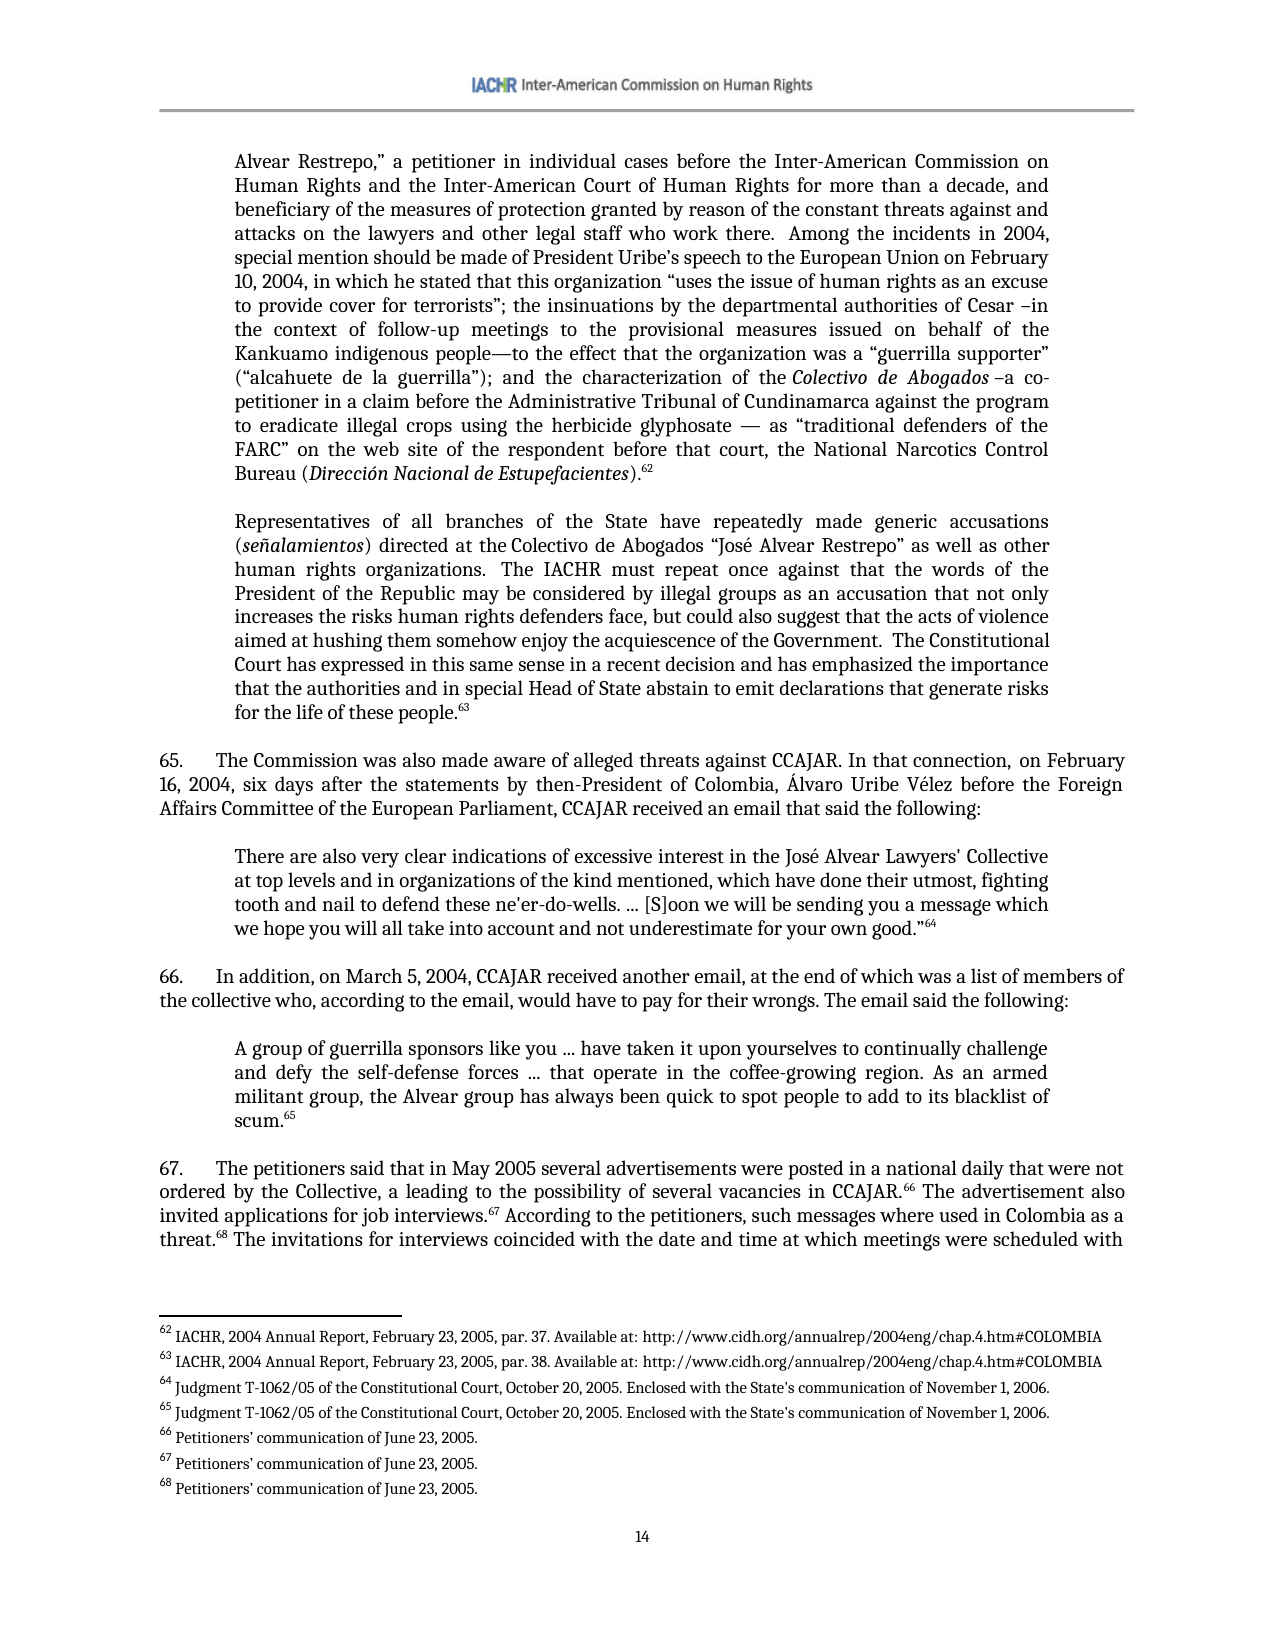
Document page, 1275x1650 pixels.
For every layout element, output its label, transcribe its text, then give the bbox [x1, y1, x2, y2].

list A group of guerrilla sponsors like you ... have taken it upon yourselves to continually challenge and defy the self-defense forces ... that operate in the coffee-growing region. As an armed militant group, the Alvear group has always been quick to spot people to add to its blacklist of scum. [234, 1036, 1050, 1132]
picture [461, 75, 824, 95]
list There are also very clear indications of excessive interest in the José Alvear Lawyers' Collective at top levels and in organizations of the kind mentioned, which have done their utmost, fighting tooth and nail to defend these ne'er-do-wells. ... [S]oon we will be sending you a message which we hope you will all take into account and not underestimate for your own good.” [234, 845, 1050, 941]
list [159, 1156, 1125, 1276]
list The Commission was also made aware of alleged threats against CCAJAR. In that connection, on February 16, 2004, six days after the statements by then-President of Colombia, Álvaro Uribe Vélez before the Foreign Affairs Committee of the European Parliament, CCAJAR received an email that said the following: [159, 749, 1125, 821]
list In addition, on March 5, 2004, CCAJAR received another email, at the end of which was a list of members of the collective who, according to the email, would have to pay for their wrongs. The email said the following: [159, 964, 1125, 1012]
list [234, 150, 1050, 485]
list Representatives of all branches of the State have repeatedly made generic accusations (señalamientos) directed at the Colectivo de Abogados “José Alvear Restrepo” as well as other human rights organizations. The IACHR must repeat once against that the words of the President of the Republic may be considered by illegal groups as an accusation that not only increases the risks human rights defenders face, but could also suggest that the acts of violence aimed at hushing them somehow enjoy the acquiescence of the Government. The Constitutional Court has expressed in this same sense in a recent decision and has emphasized the importance that the authorities and in special Head of State abstain to emit declarations that generate risks for the life of these people. [234, 509, 1050, 725]
